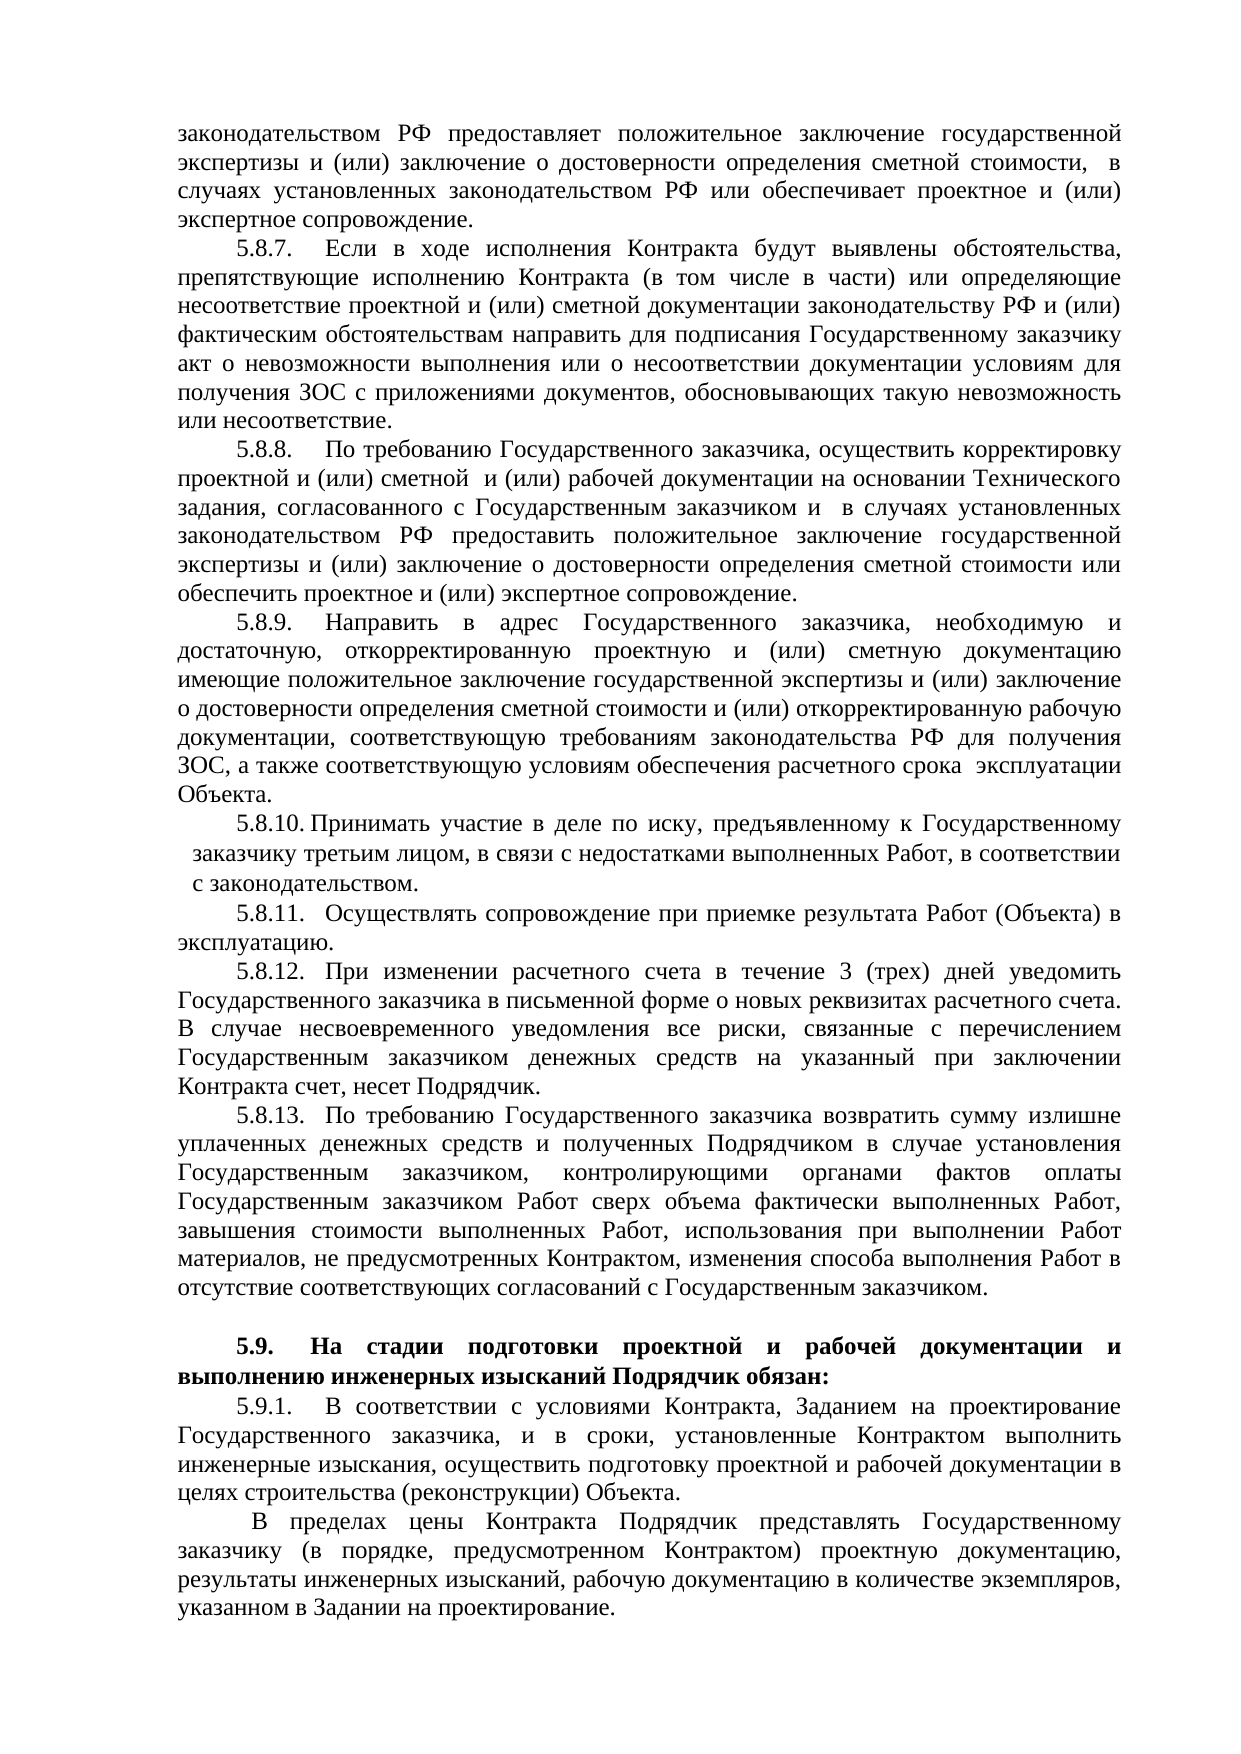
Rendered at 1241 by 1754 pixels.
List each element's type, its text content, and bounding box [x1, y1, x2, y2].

list В пределах цены Контракта Подрядчик представлять Государственному заказчику (в порядке, предусмотренном Контрактом) проектную документацию, результаты инженерных изысканий, рабочую документацию в количестве экземпляров, указанном в Задании на проектирование. [177, 1506, 1122, 1621]
list При изменении расчетного счета в течение 3 (трех) дней уведомить Государственного заказчика в письменной форме о новых реквизитах расчетного счета. В случае несвоевременного уведомления все риски, связанные с перечислением Государственным заказчиком денежных средств на указанный при заключении Контракта счет, несет Подрядчик. [177, 956, 1122, 1100]
list По требованию Государственного заказчика возвратить сумму излишне уплаченных денежных средств и полученных Подрядчиком в случае установления Государственным заказчиком, контролирующими органами фактов оплаты Государственным заказчиком Работ сверх объема фактически выполненных Работ, завышения стоимости выполненных Работ, использования при выполнении Работ материалов, не предусмотренных Контрактом, изменения способа выполнения Работ в отсутствие соответствующих согласований с Государственным заказчиком. [177, 1100, 1122, 1301]
list На стадии подготовки проектной и рабочей документации и выполнению инженерных изысканий Подрядчик обязан: [177, 1331, 1122, 1390]
list По требованию Государственного заказчика, осуществить корректировку проектной и (или) сметной и (или) рабочей документации на основании Технического задания, согласованного с Государственным заказчиком и в случаях установленных законодательством РФ предоставить положительное заключение государственной экспертизы и (или) заключение о достоверности определения сметной стоимости или обеспечить проектное и (или) экспертное сопровождение. [177, 434, 1122, 607]
list Направить в адрес Государственного заказчика, необходимую и достаточную, откорректированную проектную и (или) сметную документацию имеющие положительное заключение государственной экспертизы и (или) заключение о достоверности определения сметной стоимости и (или) откорректированную рабочую документации, соответствующую требованиям законодательства РФ для получения ЗОС, а также соответствующую условиям обеспечения расчетного срока эксплуатации Объекта. [177, 607, 1122, 808]
list Если в ходе исполнения Контракта будут выявлены обстоятельства, препятствующие исполнению Контракта (в том числе в части) или определяющие несоответствие проектной и (или) сметной документации законодательству РФ и (или) фактическим обстоятельствам направить для подписания Государственному заказчику акт о невозможности выполнения или о несоответствии документации условиям для получения ЗОС с приложениями документов, обосновывающих такую невозможность или несоответствие. [177, 233, 1122, 434]
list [177, 118, 1122, 233]
list Осуществлять сопровождение при приемке результата Работ (Объекта) в эксплуатацию. [177, 898, 1122, 956]
list В соответствии с условиями Контракта, Заданием на проектирование Государственного заказчика, и в сроки, установленные Контрактом выполнить инженерные изыскания, осуществить подготовку проектной и рабочей документации в целях строительства (реконструкции) Объекта. [177, 1391, 1122, 1506]
list Принимать участие в деле по иску, предъявленному к Государственному заказчику третьим лицом, в связи с недостатками выполненных Работ, в соответствии с законодательством. [192, 808, 1122, 897]
